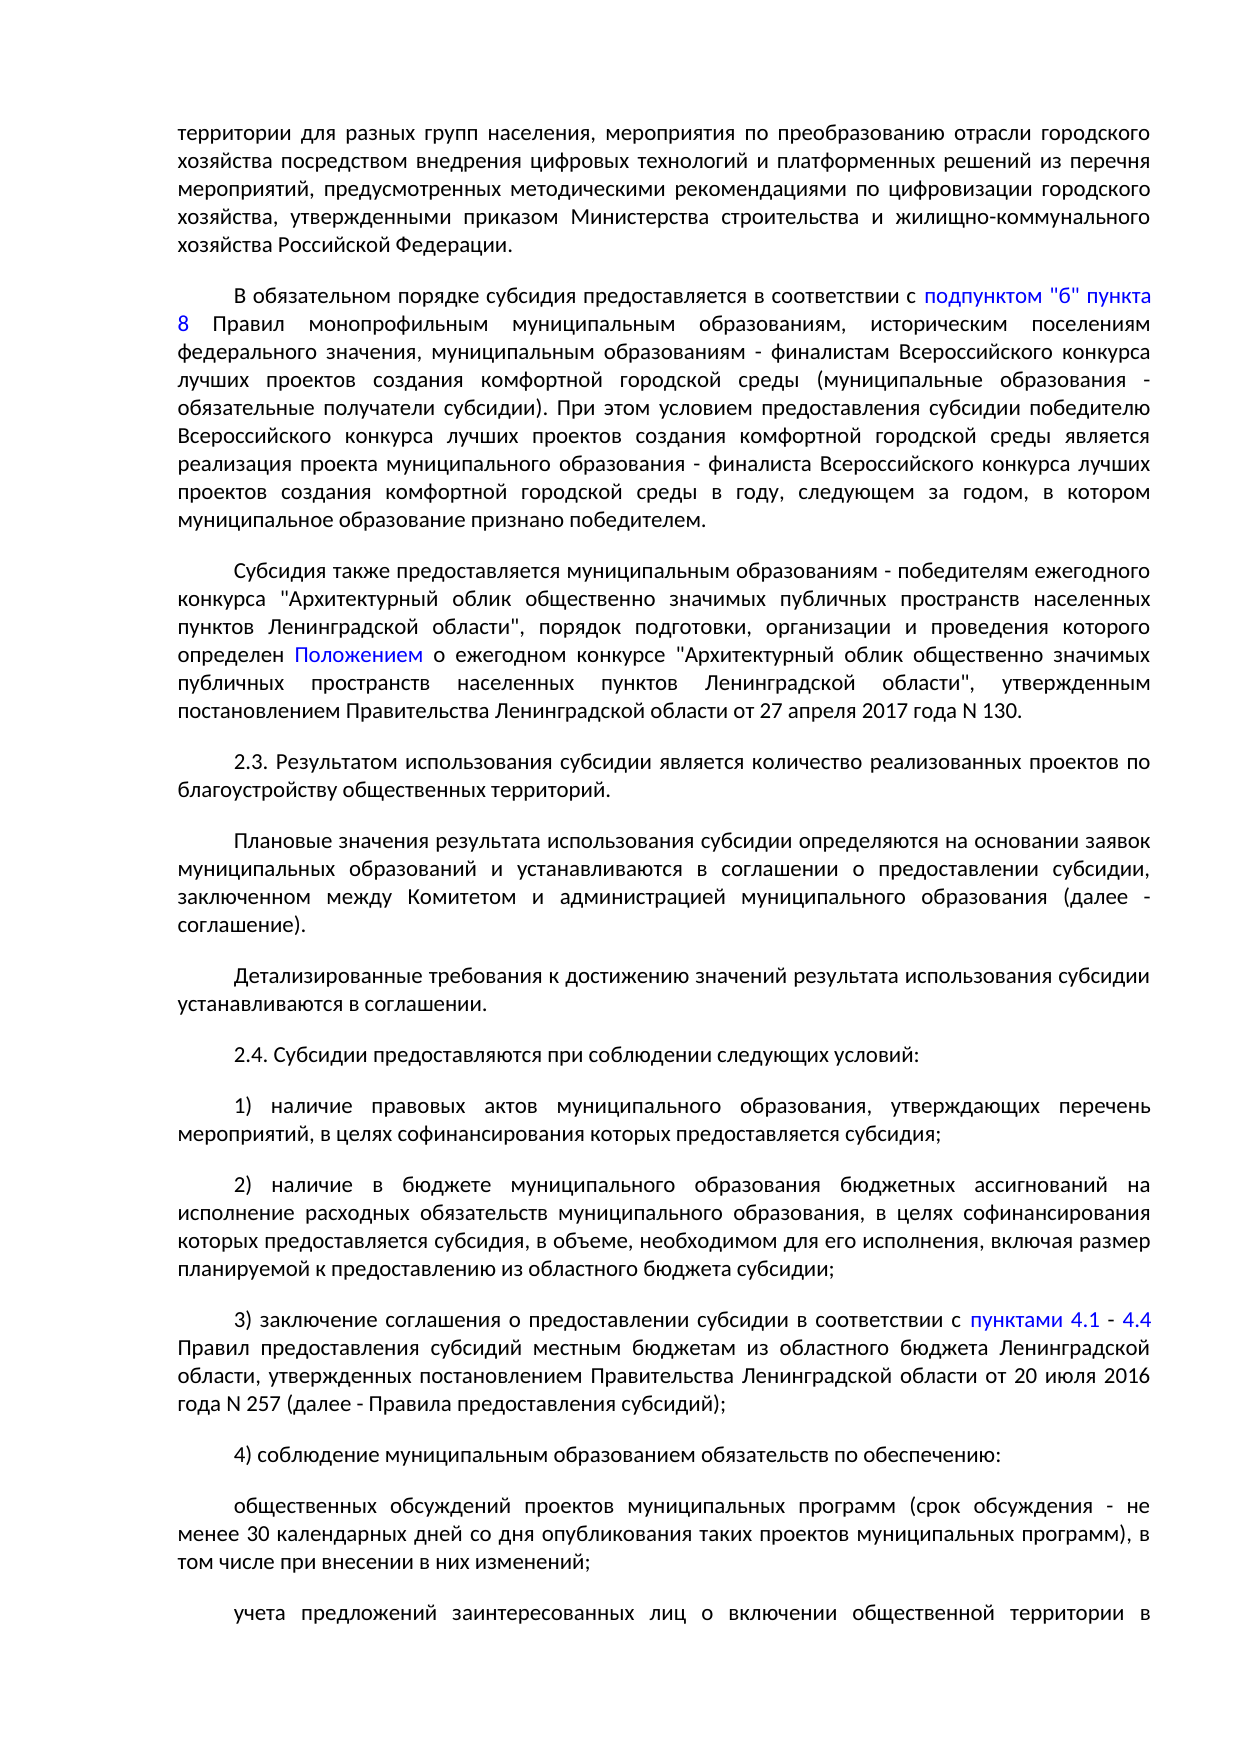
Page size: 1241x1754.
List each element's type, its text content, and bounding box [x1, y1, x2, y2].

text 4) соблюдение муниципальным образованием обязательств по обеспечению: [177, 1440, 1152, 1468]
text 1) наличие правовых актов муниципального образования, утверждающих перечень мероприятий, в целях софинансирования которых предоставляется субсидия; [177, 1091, 1152, 1147]
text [177, 1598, 1152, 1626]
text Детализированные требования к достижению значений результата использования субсидии устанавливаются в соглашении. [177, 961, 1152, 1017]
text общественных обсуждений проектов муниципальных программ (срок обсуждения - не менее 30 календарных дней со дня опубликования таких проектов муниципальных программ), в том числе при внесении в них изменений; [177, 1491, 1152, 1575]
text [177, 118, 1152, 258]
text 3) заключение соглашения о предоставлении субсидии в соответствии с пунктами 4.1 - 4.4 Правил предоставления субсидий местным бюджетам из областного бюджета Ленинградской области, утвержденных постановлением Правительства Ленинградской области от 20 июля 2016 года N 257 (далее - Правила предоставления субсидий); [177, 1305, 1152, 1417]
text В обязательном порядке субсидия предоставляется в соответствии с подпунктом "б" пункта 8 Правил монопрофильным муниципальным образованиям, историческим поселениям федерального значения, муниципальным образованиям - финалистам Всероссийского конкурса лучших проектов создания комфортной городской среды (муниципальные образования - обязательные получатели субсидии). При этом условием предоставления субсидии победителю Всероссийского конкурса лучших проектов создания комфортной городской среды является реализация проекта муниципального образования - финалиста Всероссийского конкурса лучших проектов создания комфортной городской среды в году, следующем за годом, в котором муниципальное образование признано победителем. [177, 281, 1152, 533]
text 2.3. Результатом использования субсидии является количество реализованных проектов по благоустройству общественных территорий. [177, 747, 1152, 803]
text 2) наличие в бюджете муниципального образования бюджетных ассигнований на исполнение расходных обязательств муниципального образования, в целях софинансирования которых предоставляется субсидия, в объеме, необходимом для его исполнения, включая размер планируемой к предоставлению из областного бюджета субсидии; [177, 1170, 1152, 1282]
text Плановые значения результата использования субсидии определяются на основании заявок муниципальных образований и устанавливаются в соглашении о предоставлении субсидии, заключенном между Комитетом и администрацией муниципального образования (далее - соглашение). [177, 826, 1152, 938]
text 2.4. Субсидии предоставляются при соблюдении следующих условий: [177, 1040, 1152, 1068]
text Субсидия также предоставляется муниципальным образованиям - победителям ежегодного конкурса "Архитектурный облик общественно значимых публичных пространств населенных пунктов Ленинградской области", порядок подготовки, организации и проведения которого определен Положением о ежегодном конкурсе "Архитектурный облик общественно значимых публичных пространств населенных пунктов Ленинградской области", утвержденным постановлением Правительства Ленинградской области от 27 апреля 2017 года N 130. [177, 556, 1152, 724]
